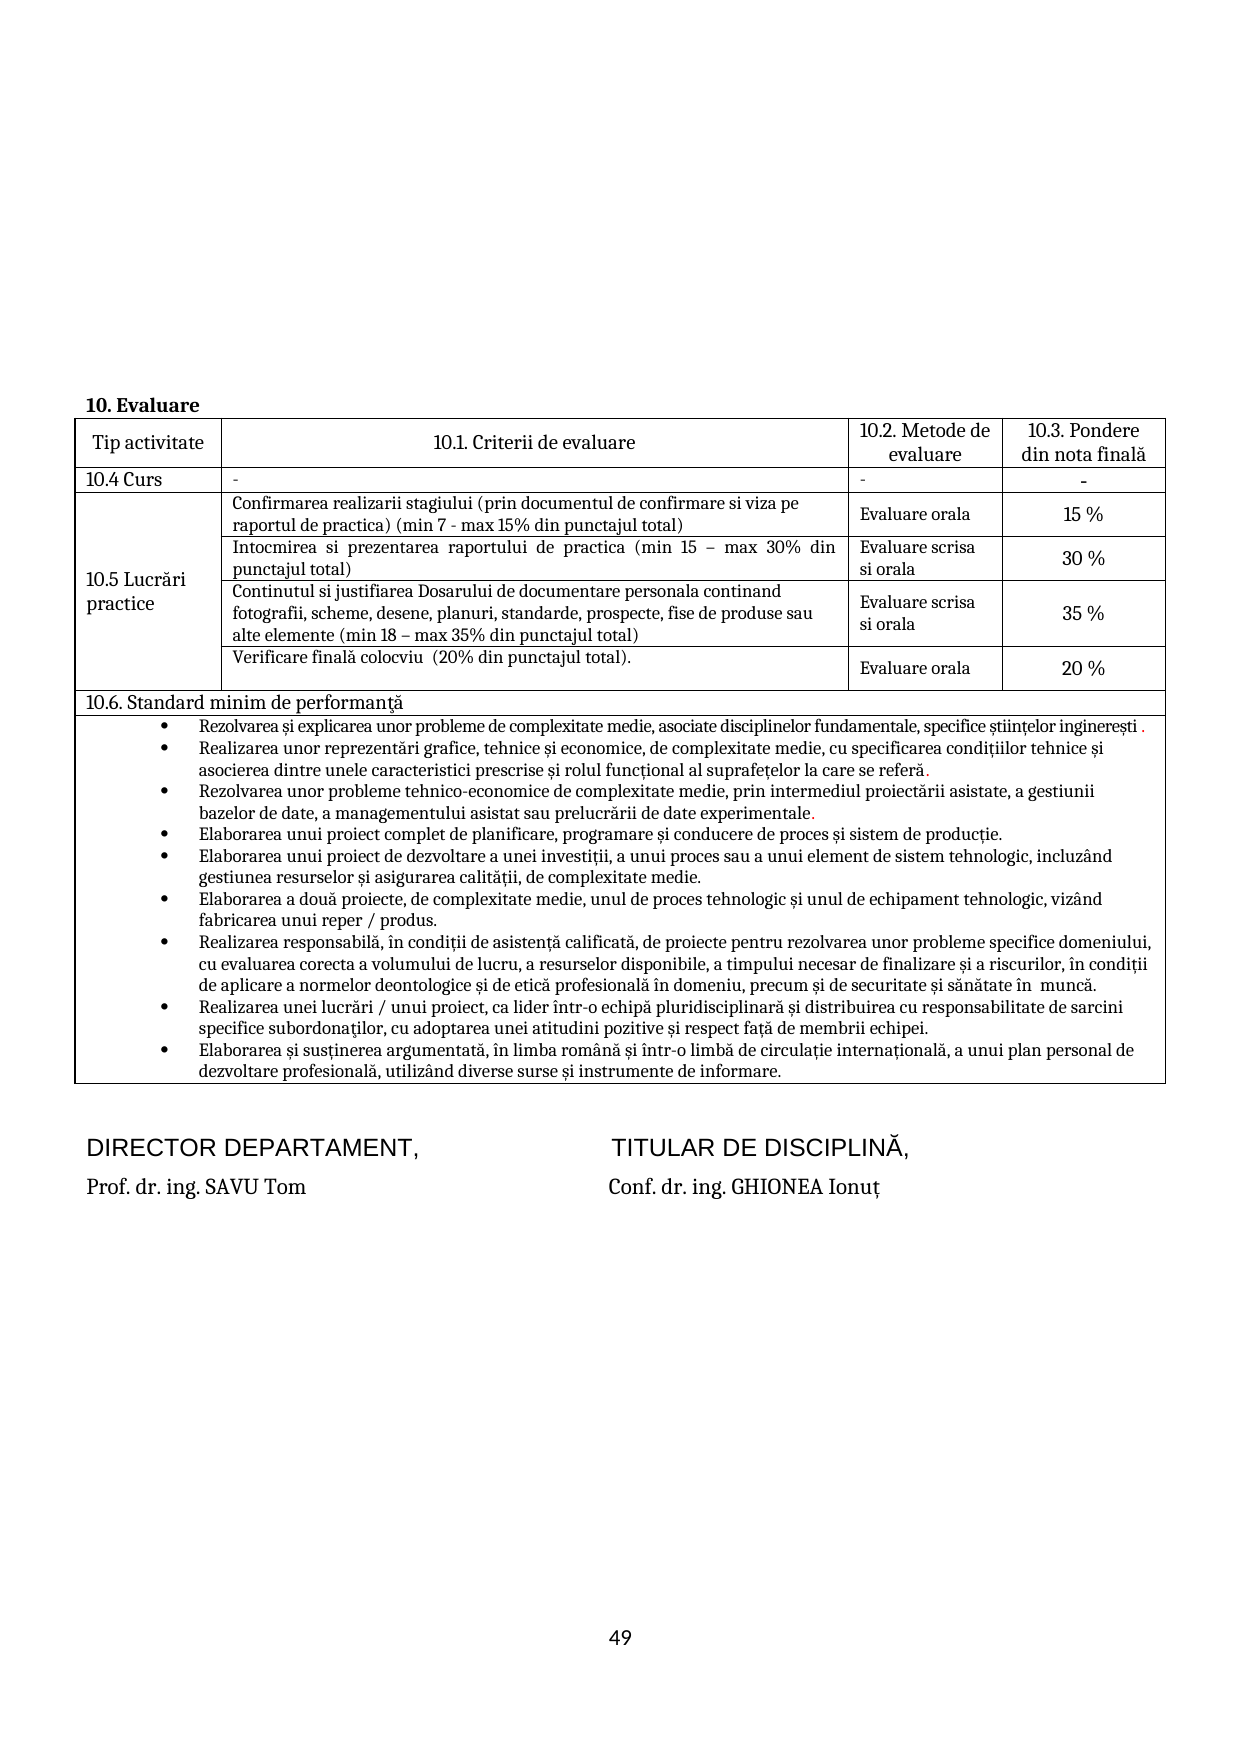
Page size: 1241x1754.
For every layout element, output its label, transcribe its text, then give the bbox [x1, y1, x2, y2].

table_cell - [1003, 468, 1165, 492]
table_cell 10.1. Criterii de evaluare [222, 419, 848, 467]
table_cell Evaluare scrisa si orala [849, 537, 1002, 580]
table_cell Tip activitate [76, 419, 221, 467]
table_cell 10.5 Lucrări practice [76, 493, 221, 690]
table_cell - [222, 468, 848, 492]
table_cell Confirmarea realizarii stagiului (prin documentul de confirmare si viza pe raportul de practica) (min 7 - max 15% din punctajul total) [222, 493, 848, 536]
table_cell Continutul si justifiarea Dosarului de documentare personala continand fotografii, scheme, desene, planuri, standarde, prospecte, fise de produse sau alte elemente (min 18 – max 35% din punctajul total) [222, 581, 848, 646]
table_cell 10.3. Pondere din nota finală [1003, 419, 1165, 467]
table_cell Verificare finalǎ colocviu (20% din punctajul total). [222, 647, 848, 690]
table_cell 10.4 Curs [76, 468, 221, 492]
table_cell 10.6. Standard minim de performanţă [76, 691, 1165, 715]
table_header DIRECTOR DEPARTAMENT, TITULAR DE DISCIPLINĂ, Prof. dr. ing. SAVU Tom Conf. dr. ing. GHIONEA Ionuț [75, 1108, 1099, 1398]
table_cell 10.2. Metode de evaluare [849, 419, 1002, 467]
table_cell 20 % [1003, 647, 1165, 690]
table_cell Rezolvarea și explicarea unor probleme de complexitate medie, asociate disciplinelor fundamentale, specifice științelor inginerești . Realizarea unor reprezentări grafice, tehnice și economice, de complexitate medie, cu specificarea condițiilor tehnice și asocierea dintre unele caracteristici prescrise și rolul funcțional al suprafețelor la care se referă. Rezolvarea unor probleme tehnico-economice de complexitate medie, prin intermediul proiectării asistate, a gestiunii bazelor de date, a managementului asistat sau prelucrării de date experimentale. Elaborarea unui proiect complet de planificare, programare și conducere de proces și sistem de producție. Elaborarea unui proiect de dezvoltare a unei investiții, a unui proces sau a unui element de sistem tehnologic, incluzând gestiunea resurselor și asigurarea calității, de complexitate medie. Elaborarea a două proiecte, de complexitate medie, unul de proces tehnologic și unul de echipament tehnologic, vizând fabricarea unui reper / produs. Realizarea responsabilă, în condiții de asistență calificată, de proiecte pentru rezolvarea unor probleme specifice domeniului, cu evaluarea corecta a volumului de lucru, a resurselor disponibile, a timpului necesar de finalizare și a riscurilor, în condiții de aplicare a normelor deontologice și de etică profesională în domeniu, precum și de securitate și sănătate în muncă. Realizarea unei lucrări / unui proiect, ca lider într-o echipă pluridisciplinară și distribuirea cu responsabilitate de sarcini specifice subordonaţilor, cu adoptarea unei atitudini pozitive și respect față de membrii echipei. Elaborarea și susținerea argumentată, în limba română și într-o limbă de circulație internațională, a unui plan personal de dezvoltare profesională, utilizând diverse surse și instrumente de informare. [76, 716, 1165, 1082]
table_cell Evaluare orala [849, 493, 1002, 536]
table_cell 30 % [1003, 537, 1165, 580]
table_cell 15 % [1003, 493, 1165, 536]
table_cell Evaluare scrisa si orala [849, 581, 1002, 646]
table_cell - [849, 468, 1002, 492]
table_header 10. Evaluare [75, 154, 1165, 418]
table_cell 35 % [1003, 581, 1165, 646]
table_cell Intocmirea si prezentarea raportului de practica (min 15 – max 30% din punctajul total) [222, 537, 848, 580]
table_cell Evaluare orala [849, 647, 1002, 690]
